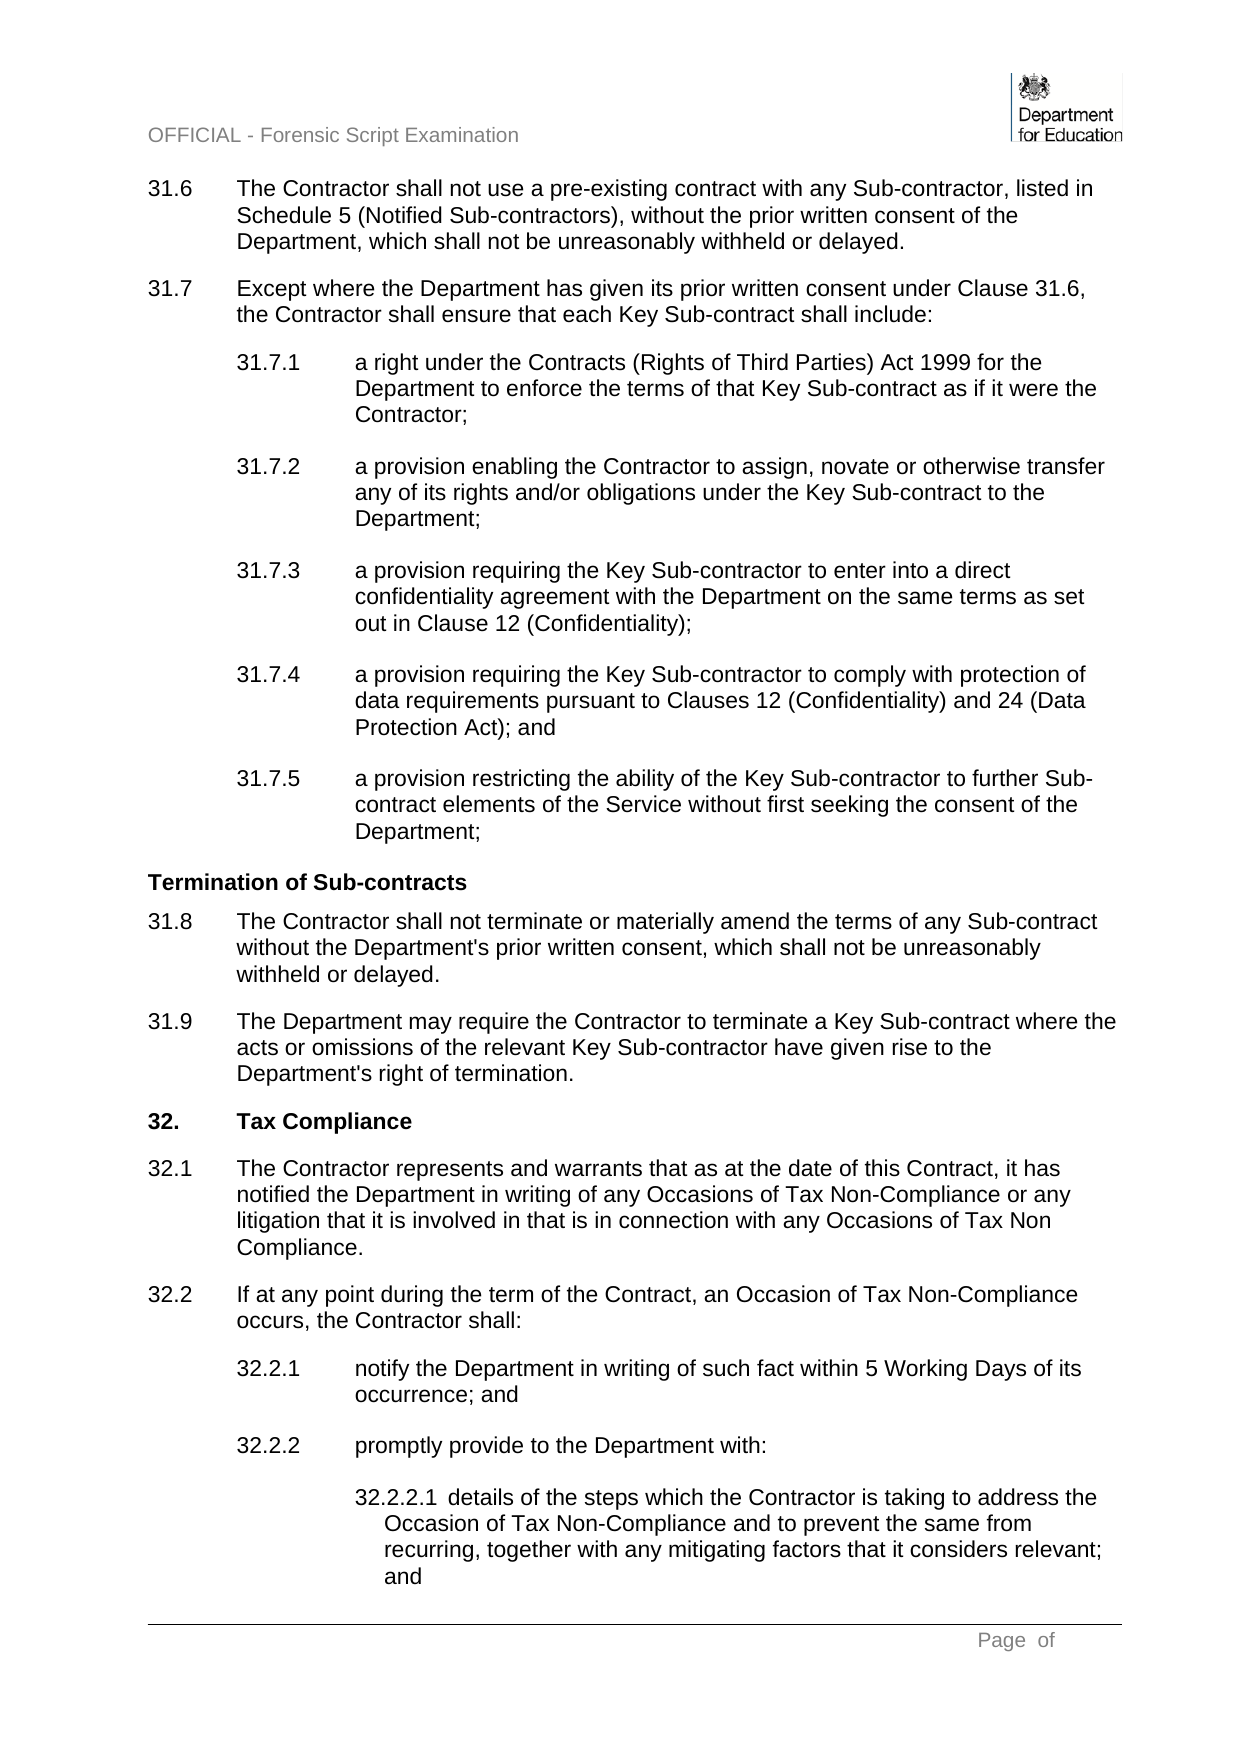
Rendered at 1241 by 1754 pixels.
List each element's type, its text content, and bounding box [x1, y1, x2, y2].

text a provision enabling the Contractor to assign, novate or otherwise transfer any of its rights and/or obligations under the Key Sub-contract to the Department; [236, 453, 1122, 532]
text a provision requiring the Key Sub-contractor to comply with protection of data requirements pursuant to Clauses 12 (Confidentiality) and 24 (Data Protection Act); and [236, 661, 1122, 740]
text The Contractor represents and warrants that as at the date of this Contract, it has notified the Department in writing of any Occasions of Tax Non-Compliance or any litigation that it is involved in that is in connection with any Occasions of Tax Non Compliance. [148, 1155, 1122, 1260]
text The Department may require the Contractor to terminate a Key Sub-contract where the acts or omissions of the relevant Key Sub-contractor have given rise to the Department's right of termination. [148, 1008, 1122, 1087]
text Except where the Department has given its prior written consent under Clause 31.6, the Contractor shall ensure that each Key Sub-contract shall include: [148, 275, 1122, 328]
text details of the steps which the Contractor is taking to address the Occasion of Tax Non-Compliance and to prevent the same from recurring, together with any mitigating factors that it considers relevant; and [354, 1484, 1122, 1589]
text notify the Department in writing of such fact within 5 Working Days of its occurrence; and [236, 1354, 1122, 1407]
text The Contractor shall not use a pre-existing contract with any Sub-contractor, listed in Schedule 5 (Notified Sub-contractors), without the prior written consent of the Department, which shall not be unreasonably withheld or delayed. [148, 175, 1122, 254]
text Termination of Sub-contracts [148, 869, 1122, 895]
text a provision restricting the ability of the Key Sub-contractor to further Sub-contract elements of the Service without first seeking the consent of the Department; [236, 765, 1122, 844]
text The Contractor shall not terminate or materially amend the terms of any Sub-contract without the Department's prior written consent, which shall not be unreasonably withheld or delayed. [148, 908, 1122, 987]
text a right under the Contracts (Rights of Third Parties) Act 1999 for the Department to enforce the terms of that Key Sub-contract as if it were the Contractor; [236, 349, 1122, 428]
picture [1010, 73, 1123, 142]
text promptly provide to the Department with: [236, 1432, 1122, 1459]
subtitle Tax Compliance [148, 1108, 1122, 1134]
text a provision requiring the Key Sub-contractor to enter into a direct confidentiality agreement with the Department on the same terms as set out in Clause 12 (Confidentiality); [236, 557, 1122, 636]
text If at any point during the term of the Contract, an Occasion of Tax Non-Compliance occurs, the Contractor shall: [148, 1281, 1122, 1334]
